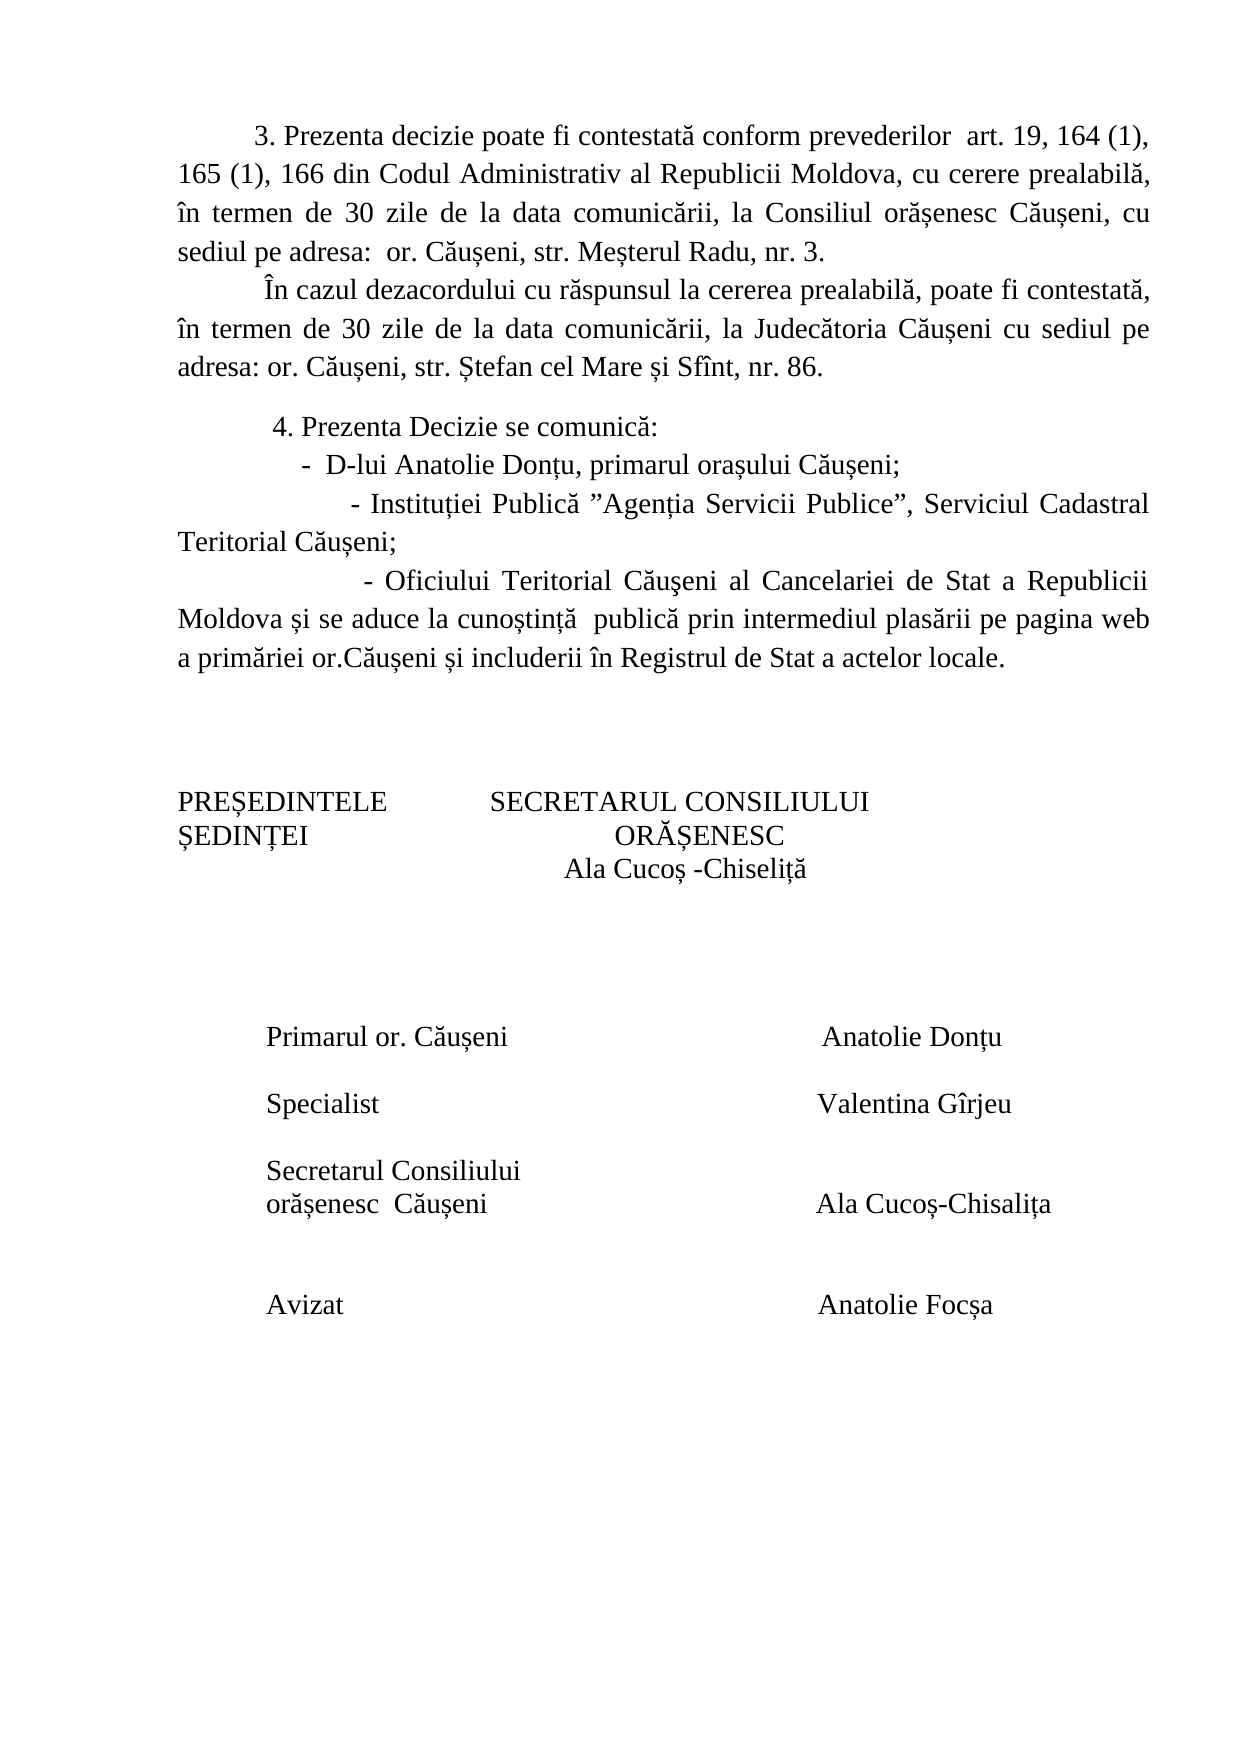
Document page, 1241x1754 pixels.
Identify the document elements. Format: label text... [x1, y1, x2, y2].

text Primarul or. Căușeni Anatolie Donțu [177, 1019, 1152, 1052]
text - Oficiului Teritorial Căuşeni al Cancelariei de Stat a Republicii Moldova și se aduce la cunoștință publică prin intermediul plasării pe pagina web a primăriei or.Căușeni și includerii în Registrul de Stat a actelor locale. [177, 563, 1152, 673]
text Ala Cucoș -Chiseliță [177, 851, 1152, 885]
text 4. Prezenta Decizie se comunică: [177, 409, 1152, 442]
text - D-lui Anatolie Donțu, primarul orașului Căușeni; [177, 447, 1152, 481]
text Secretarul Consiliului [177, 1153, 1152, 1187]
text orășenesc Căușeni Ala Cucoș-Chisalița [177, 1187, 1152, 1220]
text ȘEDINȚEI ORĂȘENESC [177, 818, 1152, 851]
text 3. Prezenta decizie poate fi contestată conform prevederilor art. 19, 164 (1), 165 (1), 166 din Codul Administrativ al Republicii Moldova, cu cerere prealabilă, în termen de 30 zile de la data comunicării, la Consiliul orășenesc Căușeni, cu sediul pe adresa: or. Căușeni, str. Meșterul Radu, nr. 3. [177, 118, 1152, 267]
text - Instituției Publică ”Agenția Servicii Publice”, Serviciul Cadastral Teritorial Căușeni; [177, 486, 1152, 558]
text PREȘEDINTELE SECRETARUL CONSILIULUI [177, 784, 1152, 818]
text Avizat Anatolie Focșa [177, 1287, 1152, 1321]
text Specialist Valentina Gîrjeu [177, 1086, 1152, 1119]
list În cazul dezacordului cu răspunsul la cererea prealabilă, poate fi contestată, în termen de 30 zile de la data comunicării, la Judecătoria Căușeni cu sediul pe adresa: or. Căușeni, str. Ștefan cel Mare și Sfînt, nr. 86. [177, 272, 1152, 383]
